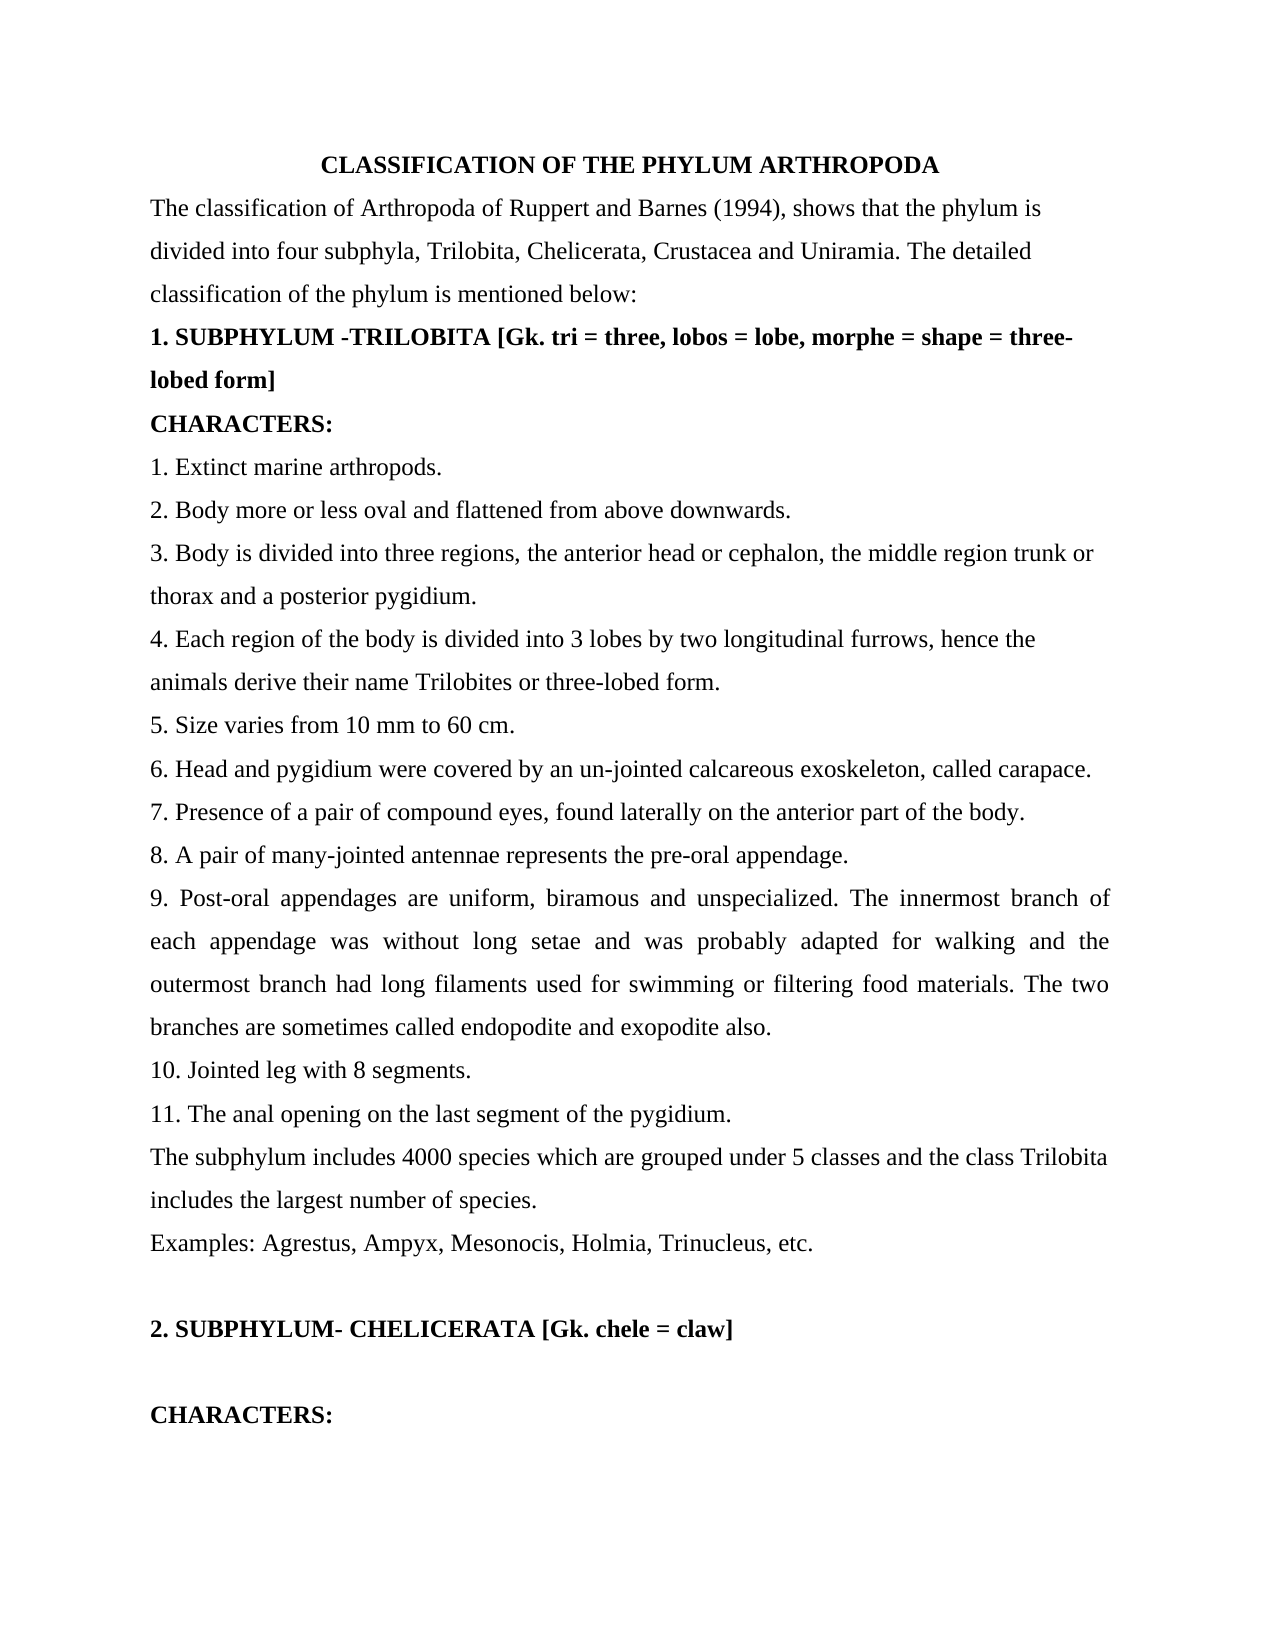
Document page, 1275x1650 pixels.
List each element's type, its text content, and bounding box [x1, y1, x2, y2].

text 5. Size varies from 10 mm to 60 cm. [150, 711, 1110, 739]
text CHARACTERS: [150, 1401, 1110, 1429]
text 11. The anal opening on the last segment of the pygidium. [150, 1099, 1110, 1127]
text 3. Body is divided into three regions, the anterior head or cephalon, the middle region trunk or thorax and a posterior pygidium. [150, 538, 1110, 610]
text 1. Extinct marine arthropods. [150, 452, 1110, 481]
text CHARACTERS: [150, 409, 1110, 437]
text 2. SUBPHYLUM- CHELICERATA [Gk. chele = claw] [150, 1314, 1110, 1343]
text 1. SUBPHYLUM -TRILOBITA [Gk. tri = three, lobos = lobe, morphe = shape = three-lobed form] [150, 322, 1110, 394]
text CLASSIFICATION OF THE PHYLUM ARTHROPODA [150, 150, 1110, 179]
text 8. A pair of many-jointed antennae represents the pre-oral appendage. [150, 840, 1110, 869]
text 2. Body more or less oval and flattened from above downwards. [150, 495, 1110, 524]
text Examples: Agrestus, Ampyx, Mesonocis, Holmia, Trinucleus, etc. [150, 1228, 1110, 1257]
text The classification of Arthropoda of Ruppert and Barnes (1994), shows that the phylum is divided into four subphyla, Trilobita, Chelicerata, Crustacea and Uniramia. The detailed classification of the phylum is mentioned below: [150, 193, 1110, 308]
text 4. Each region of the body is divided into 3 lobes by two longitudinal furrows, hence the animals derive their name Trilobites or three-lobed form. [150, 624, 1110, 696]
text 10. Jointed leg with 8 segments. [150, 1056, 1110, 1084]
text 7. Presence of a pair of compound eyes, found laterally on the anterior part of the body. [150, 797, 1110, 826]
text The subphylum includes 4000 species which are grouped under 5 classes and the class Trilobita includes the largest number of species. [150, 1142, 1110, 1214]
text 6. Head and pygidium were covered by an un-jointed calcareous exoskeleton, called carapace. [150, 754, 1110, 782]
text 9. Post-oral appendages are uniform, biramous and unspecialized. The innermost branch of each appendage was without long setae and was probably adapted for walking and the outermost branch had long filaments used for swimming or filtering food materials. The two branches are sometimes called endopodite and exopodite also. [150, 883, 1110, 1041]
